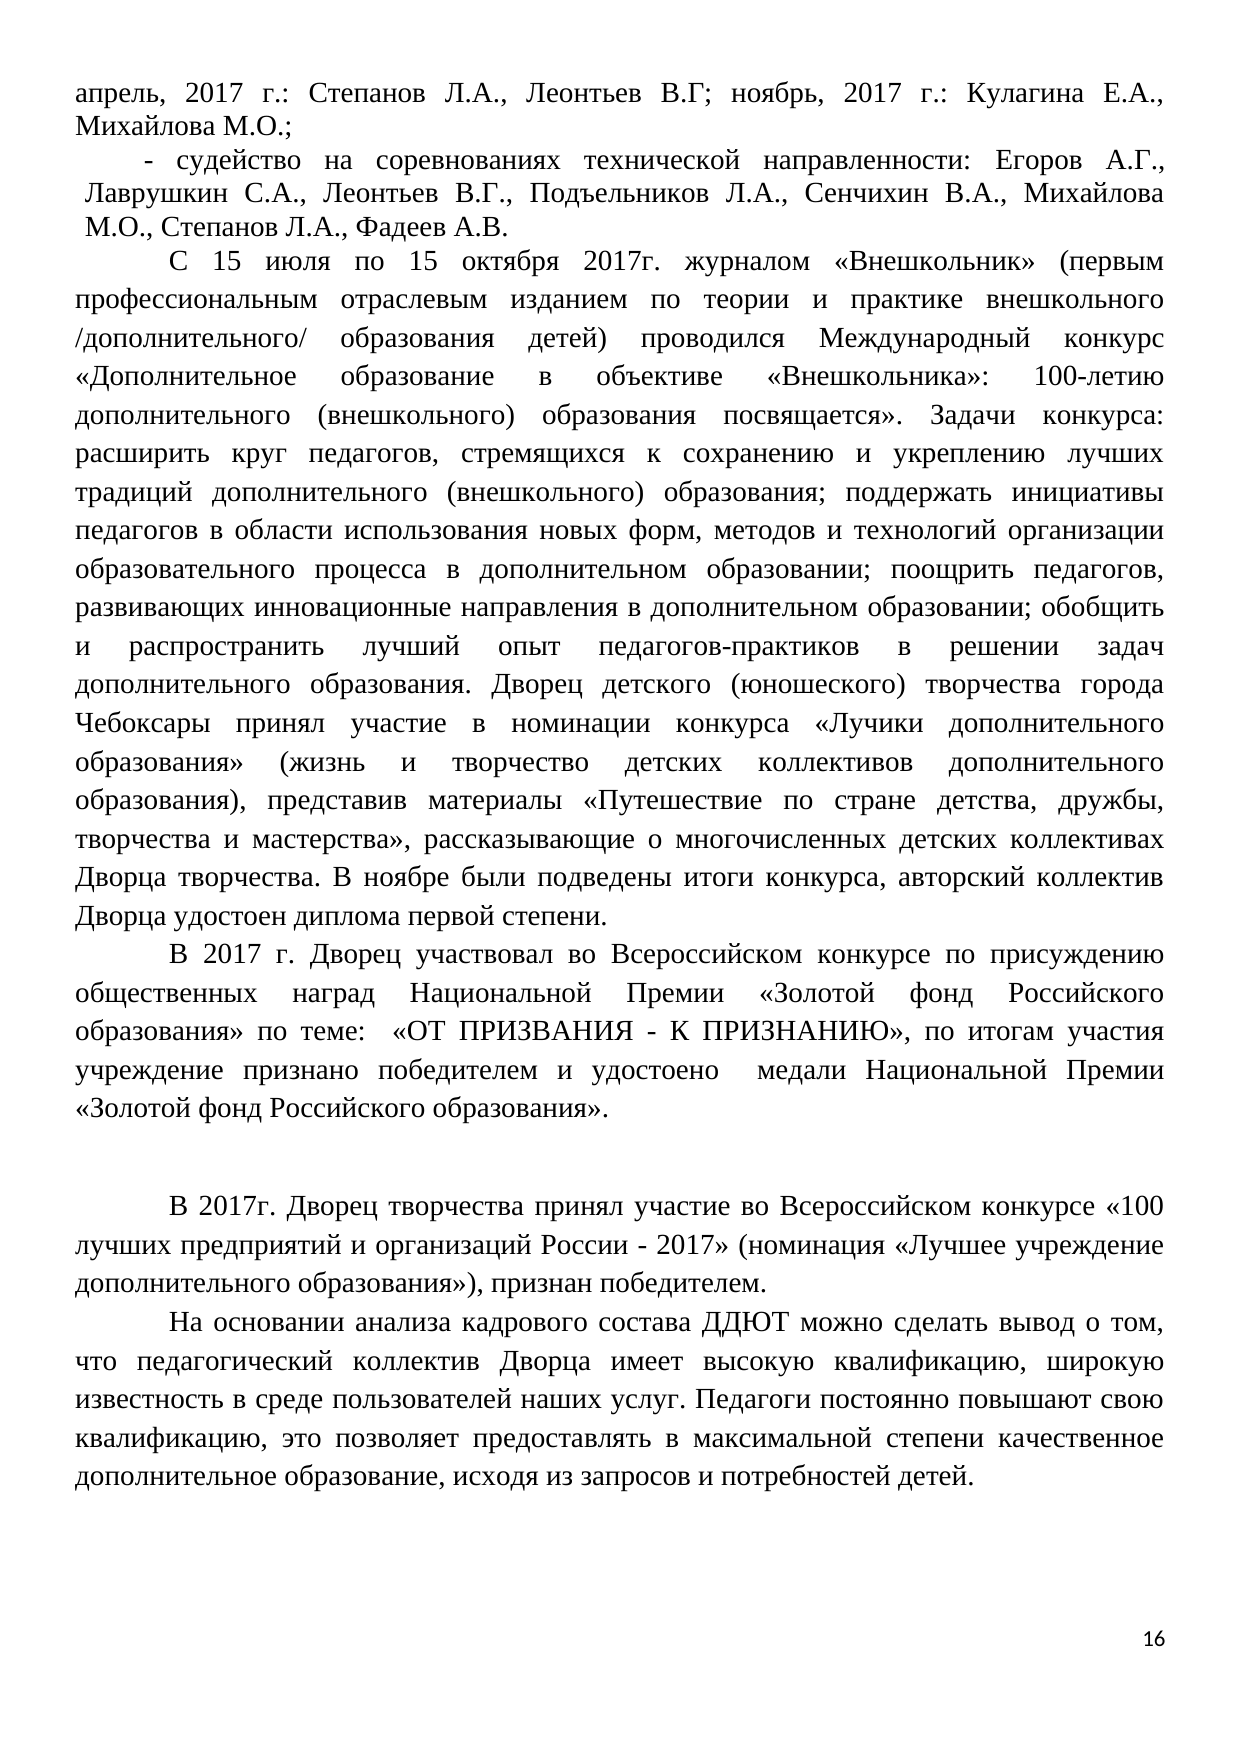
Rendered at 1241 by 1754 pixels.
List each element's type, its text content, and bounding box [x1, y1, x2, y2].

text В 2017г. Дворец творчества принял участие во Всероссийском конкурсе «100 лучших предприятий и организаций России - 2017» (номинация «Лучшее учреждение дополнительного образования»), признан победителем. [75, 1188, 1165, 1299]
text - судейство на соревнованиях технической направленности: Егоров А.Г., Лаврушкин С.А., Леонтьев В.Г., Подъельников Л.А., Сенчихин В.А., Михайлова М.О., Степанов Л.А., Фадеев А.В. [84, 142, 1165, 243]
text В 2017 г. Дворец участвовал во Всероссийском конкурсе по присуждению общественных наград Национальной Премии «Золотой фонд Российского образования» по теме: «ОТ ПРИЗВАНИЯ - К ПРИЗНАНИЮ», по итогам участия учреждение признано победителем и удостоено медали Национальной Премии «Золотой фонд Российского образования». [75, 936, 1165, 1124]
text На основании анализа кадрового состава ДДЮТ можно сделать вывод о том, что педагогический коллектив Дворца имеет высокую квалификацию, широкую известность в среде пользователей наших услуг. Педагоги постоянно повышают свою квалификацию, это позволяет предоставлять в максимальной степени качественное дополнительное образование, исходя из запросов и потребностей детей. [75, 1304, 1165, 1492]
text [75, 75, 1165, 142]
text С 15 июля по 15 октября 2017г. журналом «Внешкольник» (первым профессиональным отраслевым изданием по теории и практике внешкольного /дополнительного/ образования детей) проводился Международный конкурс «Дополнительное образование в объективе «Внешкольника»: 100-летию дополнительного (внешкольного) образования посвящается». Задачи конкурса: расширить круг педагогов, стремящихся к сохранению и укреплению лучших традиций дополнительного (внешкольного) образования; поддержать инициативы педагогов в области использования новых форм, методов и технологий организации образовательного процесса в дополнительном образовании; поощрить педагогов, развивающих инновационные направления в дополнительном образовании; обобщить и распространить лучший опыт педагогов-практиков в решении задач дополнительного образования. Дворец детского (юношеского) творчества города Чебоксары принял участие в номинации конкурса «Лучики дополнительного образования» (жизнь и творчество детских коллективов дополнительного образования), представив материалы «Путешествие по стране детства, дружбы, творчества и мастерства», рассказывающие о многочисленных детских коллективах Дворца творчества. В ноябре были подведены итоги конкурса, авторский коллектив Дворца удостоен диплома первой степени. [75, 243, 1165, 931]
